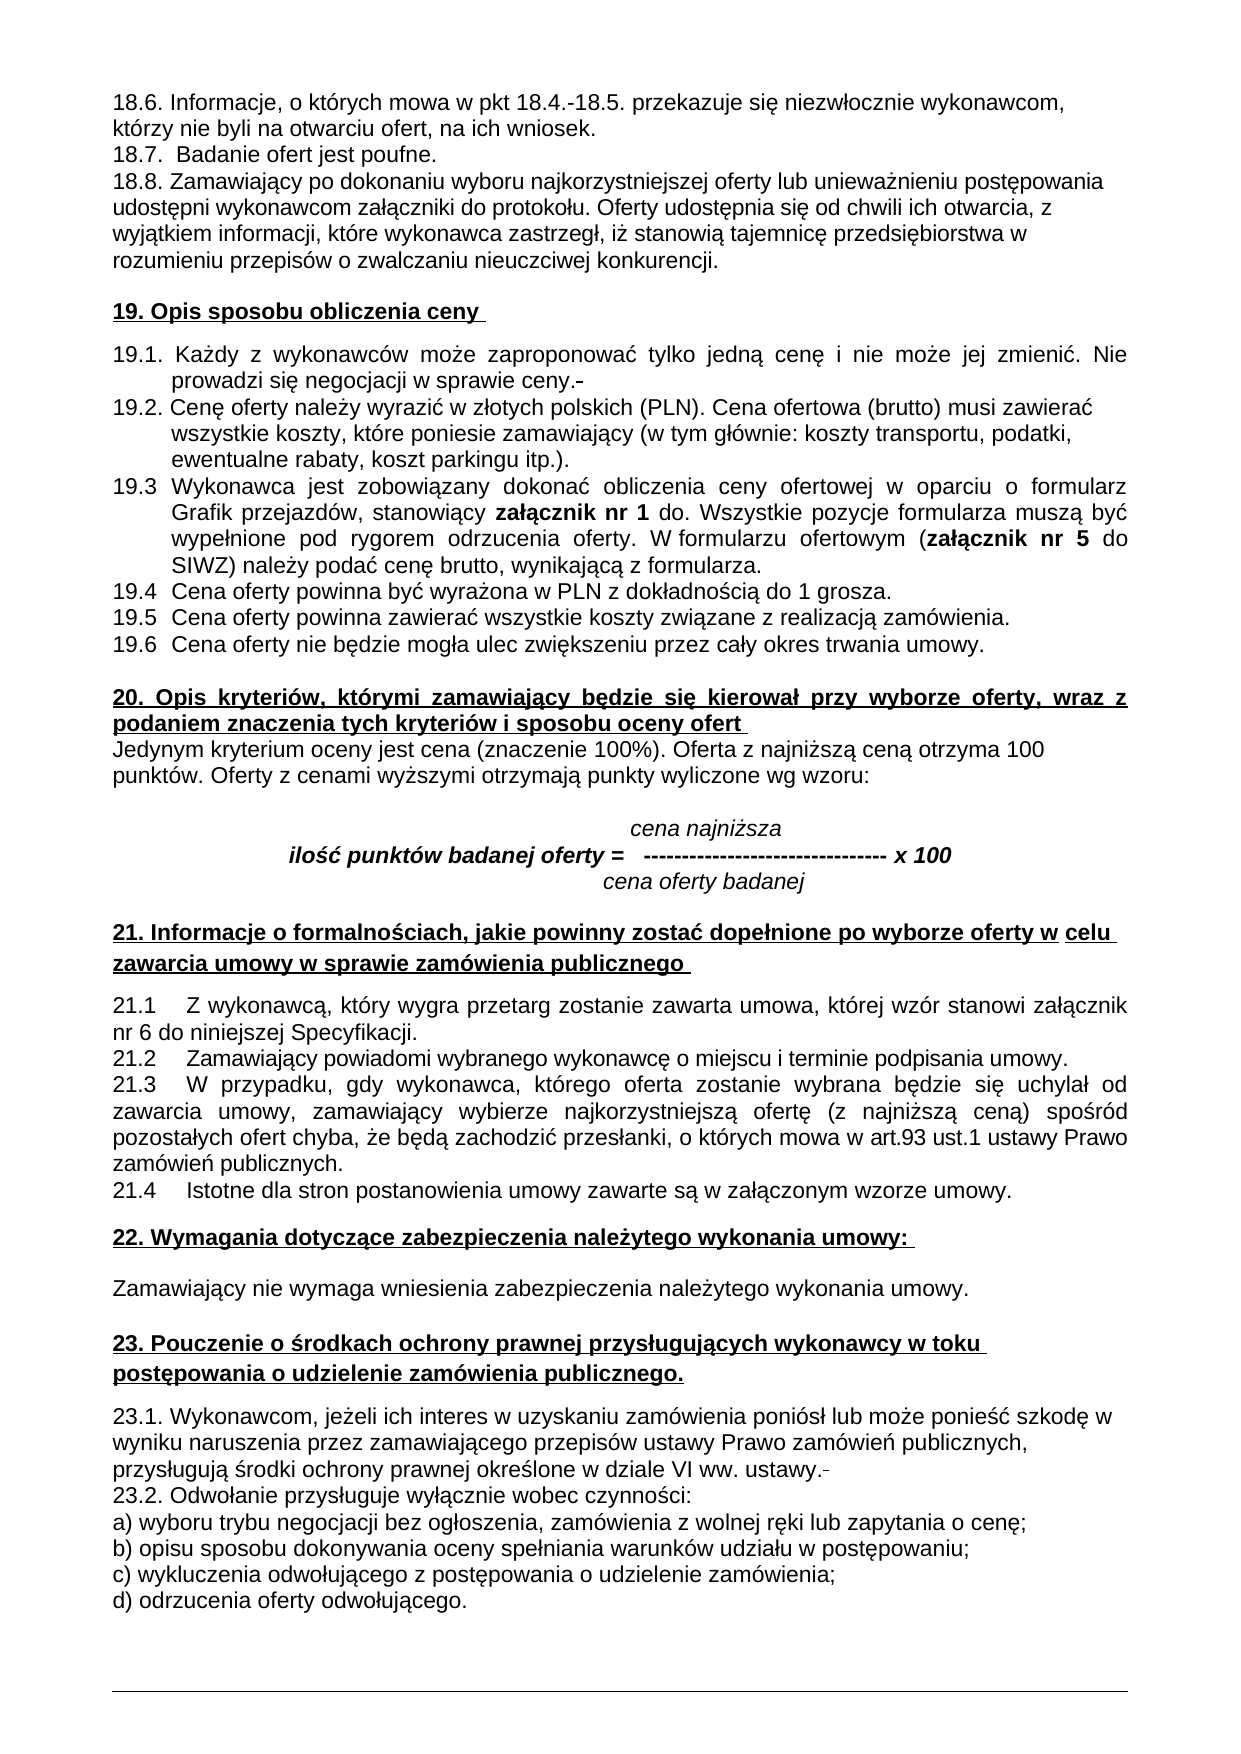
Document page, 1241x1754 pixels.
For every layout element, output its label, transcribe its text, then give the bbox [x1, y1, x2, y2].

list Cena oferty nie będzie mogła ulec zwiększeniu przez cały okres trwania umowy. [112, 631, 1128, 657]
text 19. Opis sposobu obliczenia ceny [112, 298, 1128, 324]
subtitle ilość punktów badanej oferty = -------------------------------- x 100 [112, 842, 1128, 868]
subtitle Zamawiający nie wymaga wniesienia zabezpieczenia należytego wykonania umowy. [112, 1275, 1128, 1301]
text cena najniższa [112, 815, 1128, 842]
text 18.7. Badanie ofert jest poufne. [112, 141, 1128, 168]
list Cena oferty powinna być wyrażona w PLN z dokładnością do 1 grosza. [112, 578, 1128, 604]
text 23.2. Odwołanie przysługuje wyłącznie wobec czynności: [112, 1482, 1128, 1508]
list Istotne dla stron postanowienia umowy zawarte są w załączonym wzorze umowy. [112, 1177, 1128, 1203]
list Cena oferty powinna zawierać wszystkie koszty związane z realizacją zamówienia. [112, 604, 1128, 631]
list W przypadku, gdy wykonawca, którego oferta zostanie wybrana będzie się uchylał od zawarcia umowy, zamawiający wybierze najkorzystniejszą ofertę (z najniższą ceną) spośród pozostałych ofert chyba, że będą zachodzić przesłanki, o których mowa w art.93 ust.1 ustawy Prawo zamówień publicznych. [112, 1071, 1128, 1177]
text c) wykluczenia odwołującego z postępowania o udzielenie zamówienia; [112, 1561, 1128, 1587]
text b) opisu sposobu dokonywania oceny spełniania warunków udziału w postępowaniu; [112, 1535, 1128, 1561]
text 23. Pouczenie o środkach ochrony prawnej przysługujących wykonawcy w toku postępowania o udzielenie zamówienia publicznego. [112, 1330, 1128, 1387]
text 18.6. Informacje, o których mowa w pkt 18.4.-18.5. przekazuje się niezwłocznie wykonawcom, którzy nie byli na otwarciu ofert, na ich wniosek. [112, 89, 1128, 141]
text 20. Opis kryteriów, którymi zamawiający będzie się kierował przy wyborze oferty, wraz z podaniem znaczenia tych kryteriów i sposobu oceny ofert [112, 683, 1128, 706]
list Zamawiający powiadomi wybranego wykonawcę o miejscu i terminie podpisania umowy. [112, 1045, 1128, 1071]
text 18.8. Zamawiający po dokonaniu wyboru najkorzystniejszej oferty lub unieważnieniu postępowania udostępni wykonawcom załączniki do protokołu. Oferty udostępnia się od chwili ich otwarcia, z wyjątkiem informacji, które wykonawca zastrzegł, iż stanowią tajemnicę przedsiębiorstwa w rozumieniu przepisów o zwalczaniu nieuczciwej konkurencji. [112, 168, 1128, 273]
list Z wykonawcą, który wygra przetarg zostanie zawarta umowa, której wzór stanowi załącznik nr 6 do niniejszej Specyfikacji. [112, 992, 1128, 1045]
text a) wyboru trybu negocjacji bez ogłoszenia, zamówienia z wolnej ręki lub zapytania o cenę; [112, 1508, 1128, 1535]
text 20. Opis kryteriów, którymi zamawiający będzie się kierował przy wyborze oferty, wraz z podaniem znaczenia tych kryteriów i sposobu oceny ofert [112, 707, 1128, 736]
list Wykonawca jest zobowiązany dokonać obliczenia ceny ofertowej w oparciu o formularz Grafik przejazdów, stanowiący załącznik nr 1 do. Wszystkie pozycje formularza muszą być wypełnione pod rygorem odrzucenia oferty. W formularzu ofertowym (załącznik nr 5 do SIWZ) należy podać cenę brutto, wynikającą z formularza. [112, 473, 1128, 578]
text Jedynym kryterium oceny jest cena (znaczenie 100%). Oferta z najniższą ceną otrzyma 100 punktów. Oferty z cenami wyższymi otrzymają punkty wyliczone wg wzoru: [112, 736, 1128, 789]
text 23.1. Wykonawcom, jeżeli ich interes w uzyskaniu zamówienia poniósł lub może ponieść szkodę w wyniku naruszenia przez zamawiającego przepisów ustawy Prawo zamówień publicznych, przysługują środki ochrony prawnej określone w dziale VI ww. ustawy. [112, 1403, 1128, 1482]
text cena oferty badanej [112, 868, 1128, 894]
text 19.2. Cenę oferty należy wyrazić w złotych polskich (PLN). Cena ofertowa (brutto) musi zawierać wszystkie koszty, które poniesie zamawiający (w tym głównie: koszty transportu, podatki, ewentualne rabaty, koszt parkingu itp.). [112, 393, 1128, 473]
text 19.1. Każdy z wykonawców może zaproponować tylko jedną cenę i nie może jej zmienić. Nie prowadzi się negocjacji w sprawie ceny. [112, 341, 1128, 393]
subtitle 22. Wymagania dotyczące zabezpieczenia należytego wykonania umowy: [112, 1224, 1128, 1250]
text 21. Informacje o formalnościach, jakie powinny zostać dopełnione po wyborze oferty w celu zawarcia umowy w sprawie zamówienia publicznego [112, 919, 1128, 976]
text d) odrzucenia oferty odwołującego. [112, 1587, 1128, 1614]
